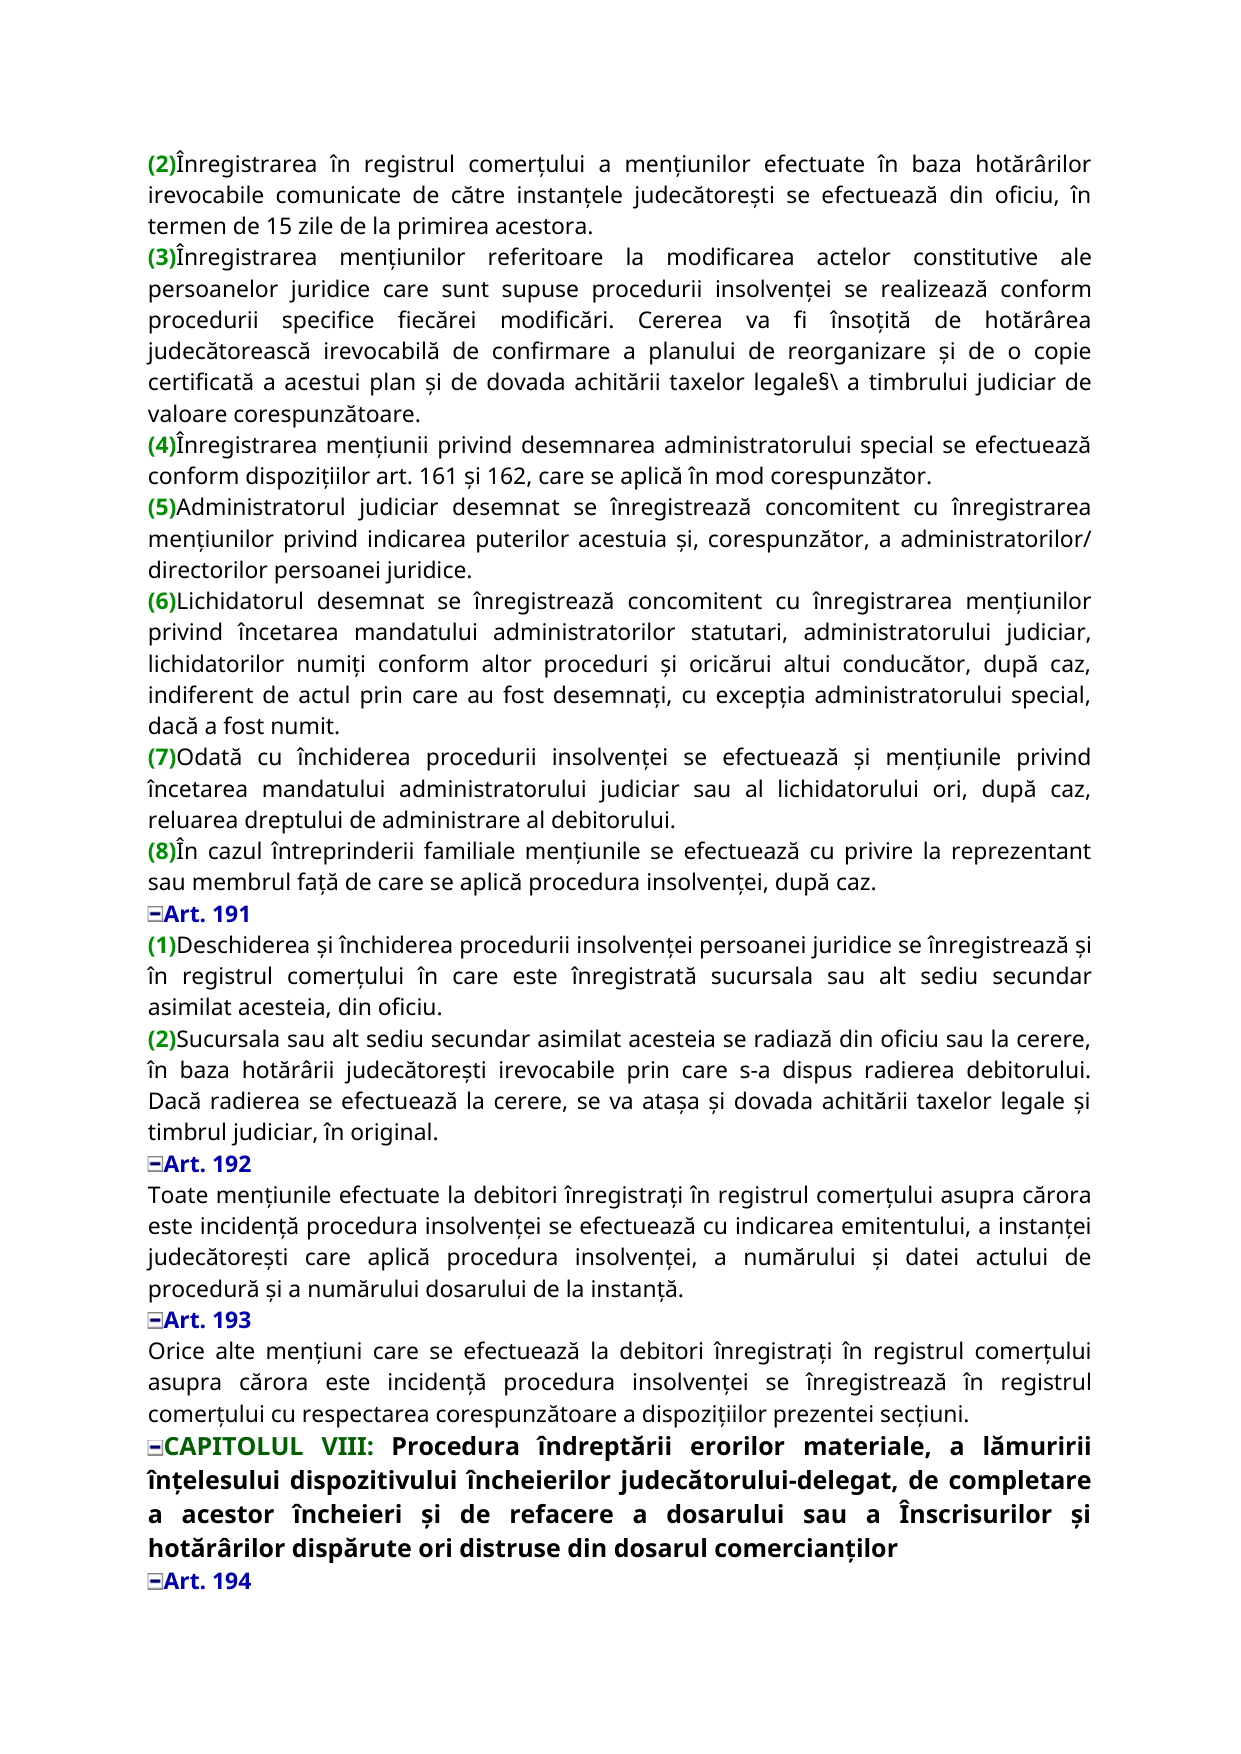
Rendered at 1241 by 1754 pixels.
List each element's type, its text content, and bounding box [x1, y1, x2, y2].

text Art. 191 [148, 898, 1093, 929]
text (2)Sucursala sau alt sediu secundar asimilat acesteia se radiază din oficiu sau la cerere, în baza hotărârii judecătoreşti irevocabile prin care s-a dispus radierea debitorului. Dacă radierea se efectuează la cerere, se va ataşa şi dovada achitării taxelor legale şi timbrul judiciar, în original. [148, 1023, 1093, 1148]
text CAPITOLUL VIII: Procedura îndreptării erorilor materiale, a lămuririi înţelesului dispozitivului încheierilor judecătorului-delegat, de completare a acestor încheieri şi de refacere a dosarului sau a Înscrisurilor şi hotărârilor dispărute ori distruse din dosarul comercianţilor [148, 1429, 1093, 1565]
text Art. 193 [148, 1304, 1093, 1335]
text Art. 194 [148, 1565, 1093, 1596]
picture [147, 1573, 164, 1590]
text (2)Înregistrarea în registrul comerţului a menţiunilor efectuate în baza hotărârilor irevocabile comunicate de către instanţele judecătoreşti se efectuează din oficiu, în termen de 15 zile de la primirea acestora. [148, 148, 1093, 241]
text (3)Înregistrarea menţiunilor referitoare la modificarea actelor constitutive ale persoanelor juridice care sunt supuse procedurii insolvenţei se realizează conform procedurii specifice fiecărei modificări. Cererea va fi însoţită de hotărârea judecătorească irevocabilă de confirmare a planului de reorganizare şi de o copie certificată a acestui plan şi de dovada achitării taxelor legale§\ a timbrului judiciar de valoare corespunzătoare. [148, 241, 1093, 429]
picture [147, 906, 164, 922]
text Orice alte menţiuni care se efectuează la debitori înregistraţi în registrul comerţului asupra cărora este incidenţă procedura insolvenţei se înregistrează în registrul comerţului cu respectarea corespunzătoare a dispoziţiilor prezentei secţiuni. [148, 1335, 1093, 1429]
text Toate menţiunile efectuate la debitori înregistraţi în registrul comerţului asupra cărora este incidenţă procedura insolvenţei se efectuează cu indicarea emitentului, a instanţei judecătoreşti care aplică procedura insolvenţei, a numărului şi datei actului de procedură şi a numărului dosarului de la instanţă. [148, 1179, 1093, 1304]
text Art. 192 [148, 1148, 1093, 1179]
text (6)Lichidatorul desemnat se înregistrează concomitent cu înregistrarea menţiunilor privind încetarea mandatului administratorilor statutari, administratorului judiciar, lichidatorilor numiţi conform altor proceduri şi oricărui altui conducător, după caz, indiferent de actul prin care au fost desemnaţi, cu excepţia administratorului special, dacă a fost numit. [148, 585, 1093, 741]
text (8)În cazul întreprinderii familiale menţiunile se efectuează cu privire la reprezentant sau membrul faţă de care se aplică procedura insolvenţei, după caz. [148, 835, 1093, 898]
text (1)Deschiderea şi închiderea procedurii insolvenţei persoanei juridice se înregistrează şi în registrul comerţului în care este înregistrată sucursala sau alt sediu secundar asimilat acesteia, din oficiu. [148, 929, 1093, 1023]
picture [147, 1440, 164, 1456]
picture [147, 1156, 164, 1172]
text (5)Administratorul judiciar desemnat se înregistrează concomitent cu înregistrarea menţiunilor privind indicarea puterilor acestuia şi, corespunzător, a administratorilor/ directorilor persoanei juridice. [148, 491, 1093, 585]
picture [147, 1312, 164, 1329]
text (4)Înregistrarea menţiunii privind desemnarea administratorului special se efectuează conform dispoziţiilor art. 161 şi 162, care se aplică în mod corespunzător. [148, 429, 1093, 491]
text (7)Odată cu închiderea procedurii insolvenţei se efectuează şi menţiunile privind încetarea mandatului administratorului judiciar sau al lichidatorului ori, după caz, reluarea dreptului de administrare al debitorului. [148, 741, 1093, 835]
